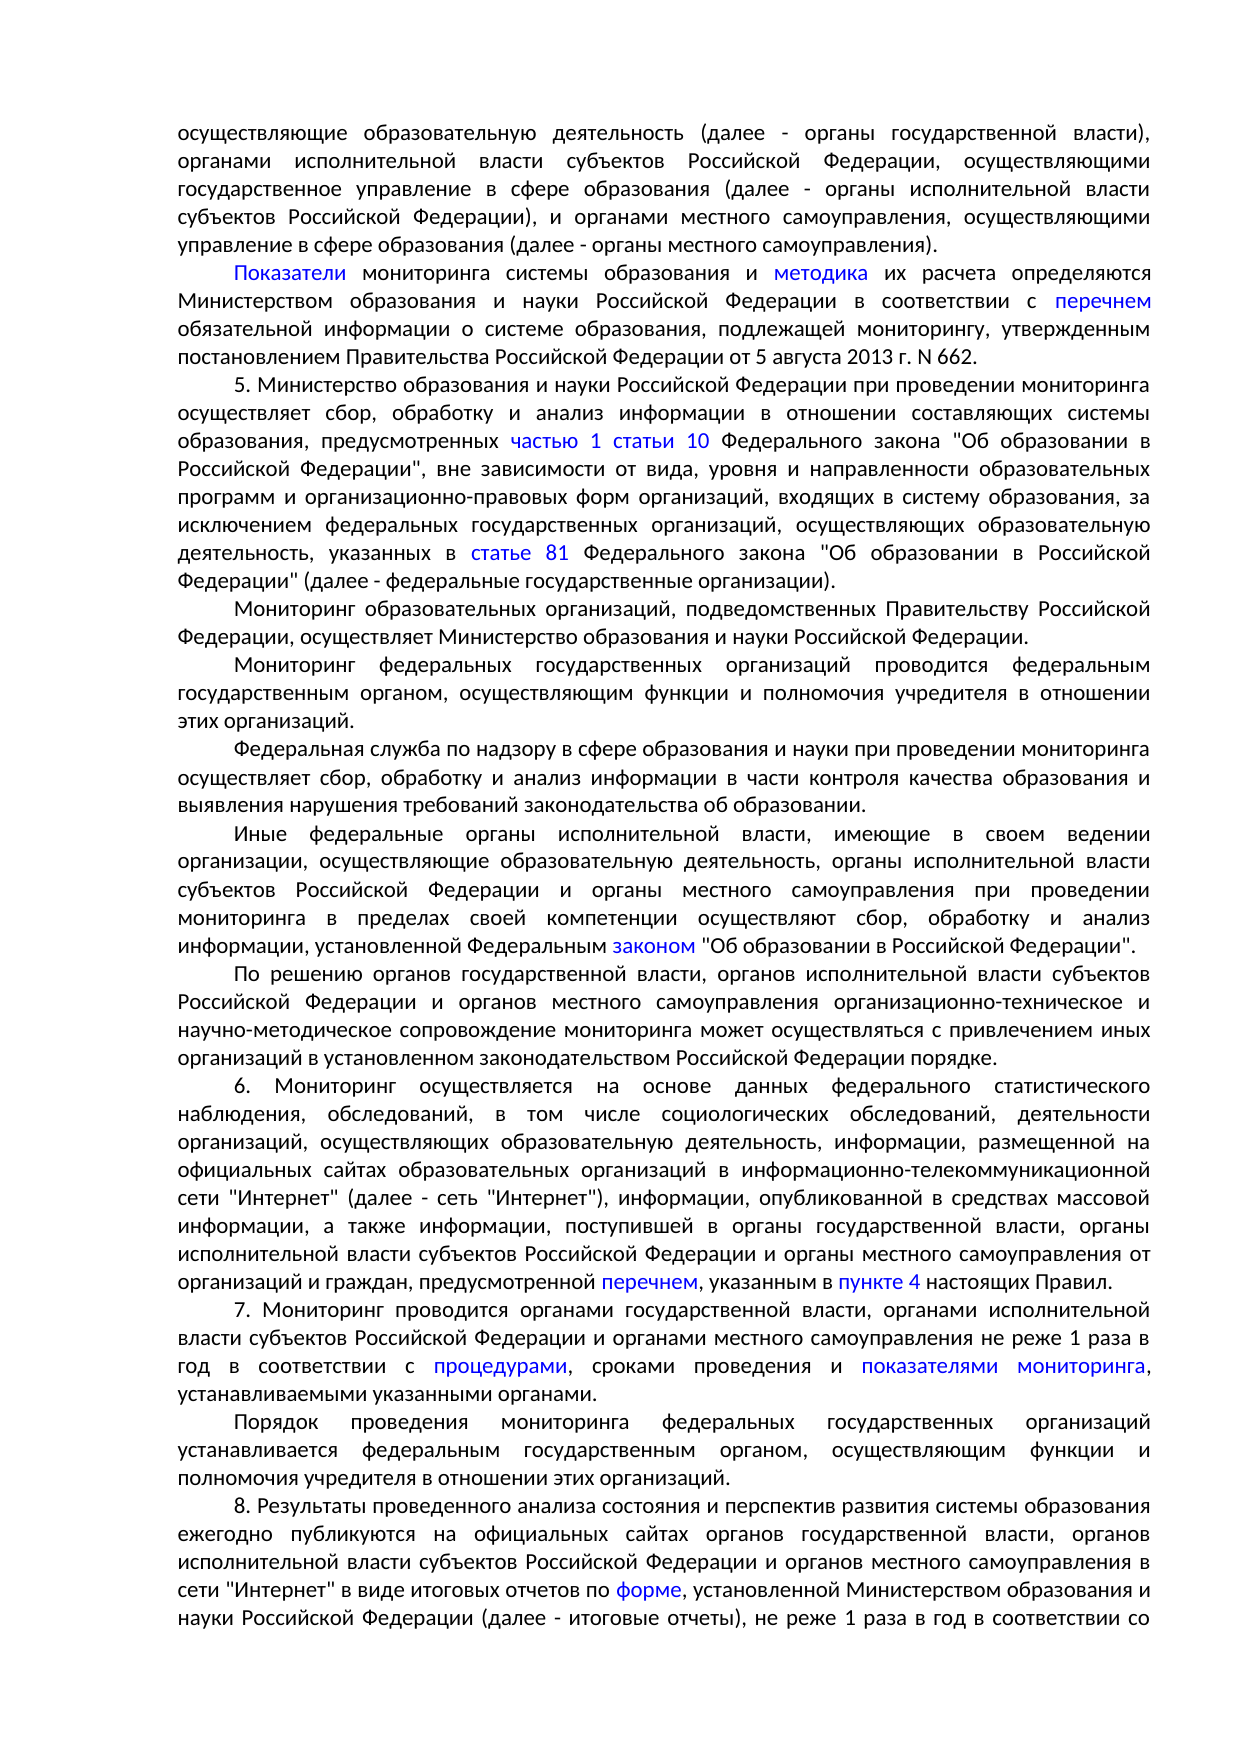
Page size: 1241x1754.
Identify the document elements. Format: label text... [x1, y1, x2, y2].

text По решению органов государственной власти, органов исполнительной власти субъектов Российской Федерации и органов местного самоуправления организационно-техническое и научно-методическое сопровождение мониторинга может осуществляться с привлечением иных организаций в установленном законодательством Российской Федерации порядке. [177, 959, 1152, 1071]
text Порядок проведения мониторинга федеральных государственных организаций устанавливается федеральным государственным органом, осуществляющим функции и полномочия учредителя в отношении этих организаций. [177, 1407, 1152, 1491]
text 7. Мониторинг проводится органами государственной власти, органами исполнительной власти субъектов Российской Федерации и органами местного самоуправления не реже 1 раза в год в соответствии с процедурами, сроками проведения и показателями мониторинга, устанавливаемыми указанными органами. [177, 1295, 1152, 1407]
text 5. Министерство образования и науки Российской Федерации при проведении мониторинга осуществляет сбор, обработку и анализ информации в отношении составляющих системы образования, предусмотренных частью 1 статьи 10 Федерального закона "Об образовании в Российской Федерации", вне зависимости от вида, уровня и направленности образовательных программ и организационно-правовых форм организаций, входящих в систему образования, за исключением федеральных государственных организаций, осуществляющих образовательную деятельность, указанных в статье 81 Федерального закона "Об образовании в Российской Федерации" (далее - федеральные государственные организации). [177, 370, 1152, 594]
text Мониторинг образовательных организаций, подведомственных Правительству Российской Федерации, осуществляет Министерство образования и науки Российской Федерации. [177, 594, 1152, 651]
text 6. Мониторинг осуществляется на основе данных федерального статистического наблюдения, обследований, в том числе социологических обследований, деятельности организаций, осуществляющих образовательную деятельность, информации, размещенной на официальных сайтах образовательных организаций в информационно-телекоммуникационной сети "Интернет" (далее - сеть "Интернет"), информации, опубликованной в средствах массовой информации, а также информации, поступившей в органы государственной власти, органы исполнительной власти субъектов Российской Федерации и органы местного самоуправления от организаций и граждан, предусмотренной перечнем, указанным в пункте 4 настоящих Правил. [177, 1071, 1152, 1295]
text Федеральная служба по надзору в сфере образования и науки при проведении мониторинга осуществляет сбор, обработку и анализ информации в части контроля качества образования и выявления нарушения требований законодательства об образовании. [177, 734, 1152, 819]
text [177, 118, 1152, 258]
text Показатели мониторинга системы образования и методика их расчета определяются Министерством образования и науки Российской Федерации в соответствии с перечнем обязательной информации о системе образования, подлежащей мониторингу, утвержденным постановлением Правительства Российской Федерации от 5 августа 2013 г. N 662. [177, 258, 1152, 370]
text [177, 1491, 1152, 1631]
text Мониторинг федеральных государственных организаций проводится федеральным государственным органом, осуществляющим функции и полномочия учредителя в отношении этих организаций. [177, 651, 1152, 734]
text Иные федеральные органы исполнительной власти, имеющие в своем ведении организации, осуществляющие образовательную деятельность, органы исполнительной власти субъектов Российской Федерации и органы местного самоуправления при проведении мониторинга в пределах своей компетенции осуществляют сбор, обработку и анализ информации, установленной Федеральным законом "Об образовании в Российской Федерации". [177, 819, 1152, 959]
